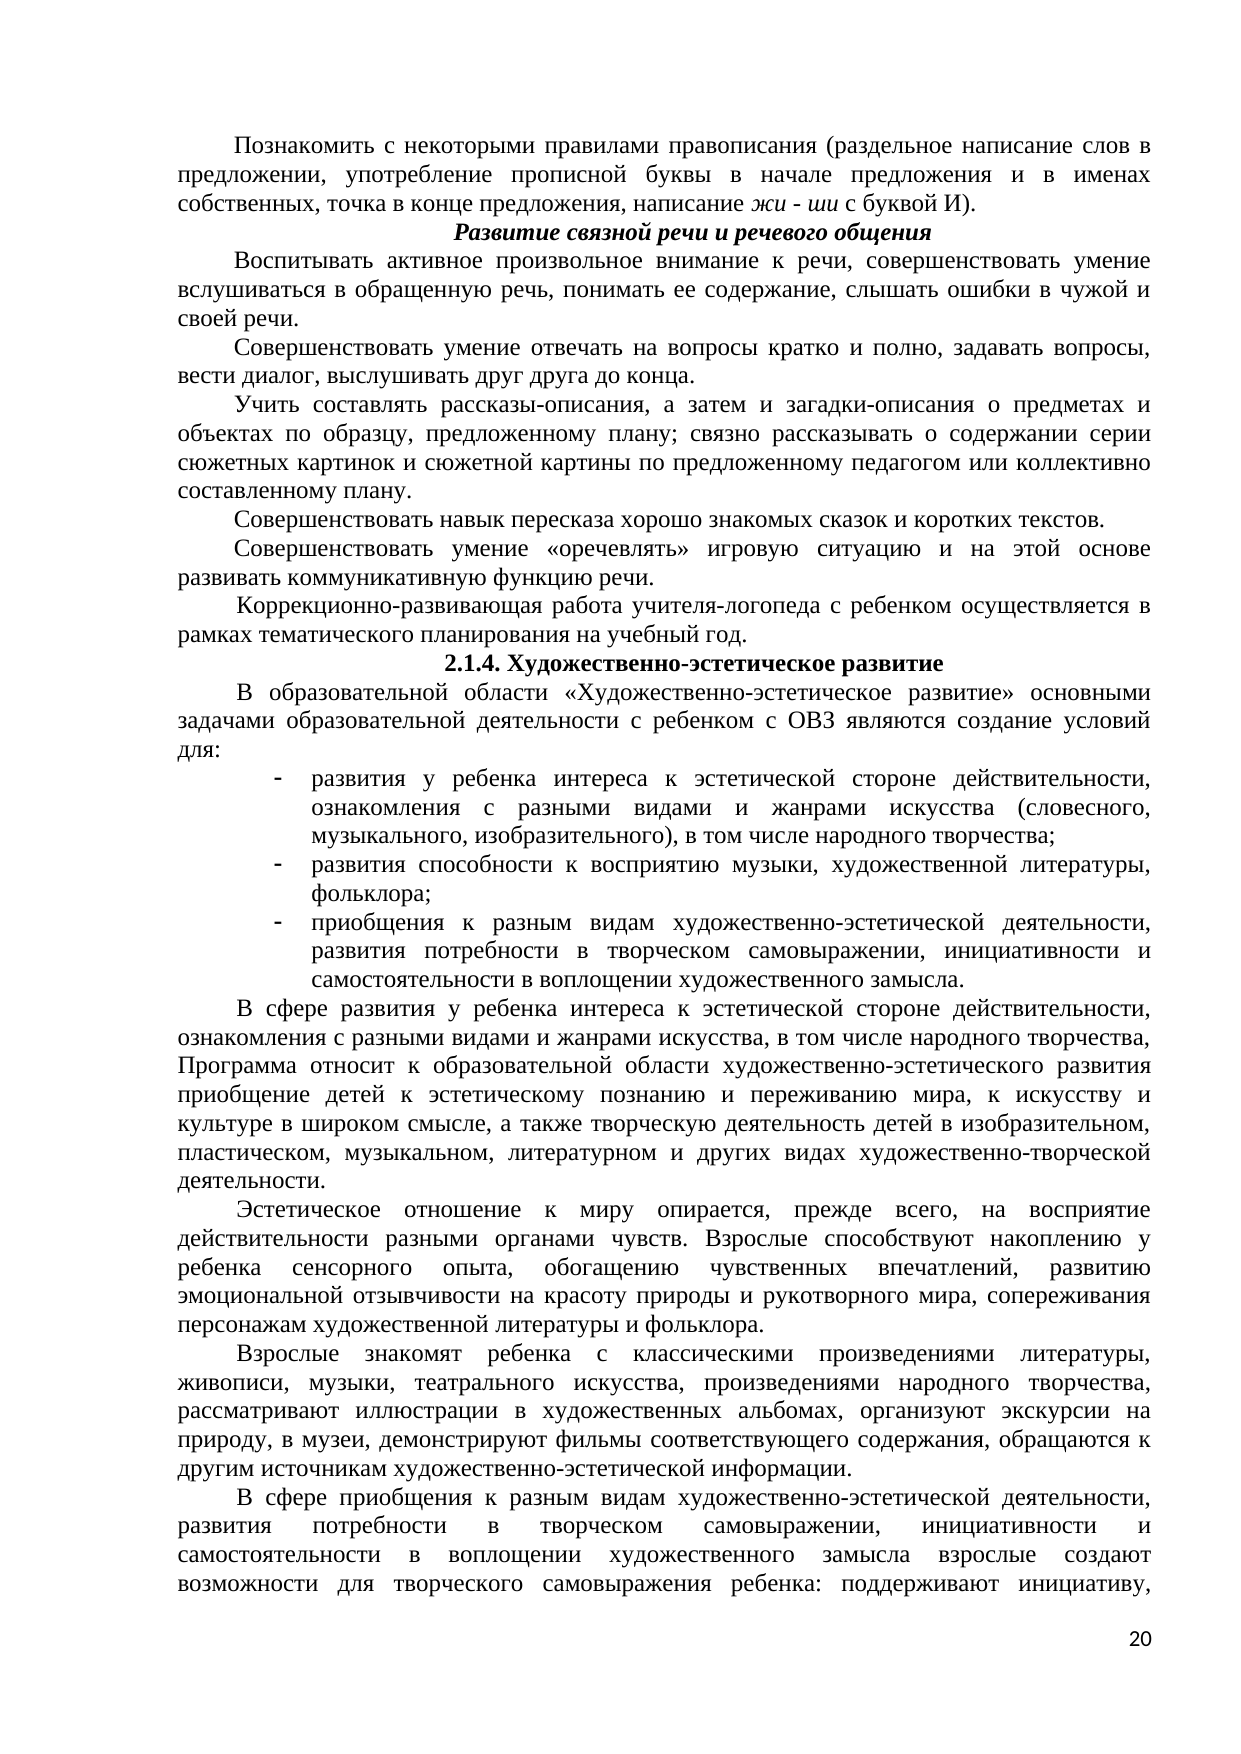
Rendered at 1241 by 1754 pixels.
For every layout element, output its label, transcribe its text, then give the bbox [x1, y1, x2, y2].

text Воспитывать активное произвольное внимание к речи, совершенствовать умение вслушиваться в обращенную речь, понимать ее содержание, слышать ошибки в чужой и своей речи. [177, 246, 1152, 332]
text Коррекционно-развивающая работа учителя-логопеда с ребенком осуществляется в рамках тематического планирования на учебный год. [177, 591, 1152, 648]
text Совершенствовать умение отвечать на вопросы кратко и полно, задавать вопросы, вести диалог, выслушивать друг друга до конца. [177, 332, 1152, 389]
text В сфере развития у ребенка интереса к эстетической стороне действительности, ознакомления с разными видами и жанрами искусства, в том числе народного творчества, Программа относит к образовательной области художественно-эстетического развития приобщение детей к эстетическому познанию и переживанию мира, к искусству и культуре в широком смысле, а также творческую деятельность детей в изобразительном, пластическом, музыкальном, литературном и других видах художественно-творческой деятельности. [177, 993, 1152, 1194]
text Совершенствовать умение «оречевлять» игровую ситуацию и на этой основе развивать коммуникативную функцию речи. [177, 533, 1152, 591]
list развития у ребенка интереса к эстетической стороне действительности, ознакомления с разными видами и жанрами искусства (словесного, музыкального, изобразительного), в том числе народного творчества; [274, 763, 1152, 849]
text 2.1.4. Художественно-эстетическое развитие [177, 648, 1152, 677]
text Взрослые знакомят ребенка с классическими произведениями литературы, живописи, музыки, театрального искусства, произведениями народного творчества, рассматривают иллюстрации в художественных альбомах, организуют экскурсии на природу, в музеи, демонстрируют фильмы соответствующего содержания, обращаются к другим источникам художественно-эстетической информации. [177, 1338, 1152, 1482]
text Учить составлять рассказы-описания, а затем и загадки-описания о предметах и объектах по образцу, предложенному плану; связно рассказывать о содержании серии сюжетных картинок и сюжетной картины по предложенному педагогом или коллективно составленному плану. [177, 389, 1152, 504]
text Совершенствовать навык пересказа хорошо знакомых сказок и коротких текстов. [177, 504, 1152, 533]
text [177, 1482, 1152, 1597]
text В образовательной области «Художественно-эстетическое развитие» основными задачами образовательной деятельности с ребенком с ОВЗ являются создание условий для: [177, 677, 1152, 763]
list приобщения к разным видам художественно-эстетической деятельности, развития потребности в творческом самовыражении, инициативности и самостоятельности в воплощении художественного замысла. [274, 907, 1152, 993]
text Эстетическое отношение к миру опирается, прежде всего, на восприятие действительности разными органами чувств. Взрослые способствуют накоплению у ребенка сенсорного опыта, обогащению чувственных впечатлений, развитию эмоциональной отзывчивости на красоту природы и рукотворного мира, сопереживания персонажам художественной литературы и фольклора. [177, 1194, 1152, 1338]
text Развитие связной речи и речевого общения [177, 217, 1152, 246]
list развития способности к восприятию музыки, художественной литературы, фольклора; [274, 849, 1152, 907]
text Познакомить с некоторыми правилами правописания (раздельное написание слов в предложении, употребление прописной буквы в начале предложения и в именах собственных, точка в конце предложения, написание жи - ши с буквой И). [177, 131, 1152, 217]
